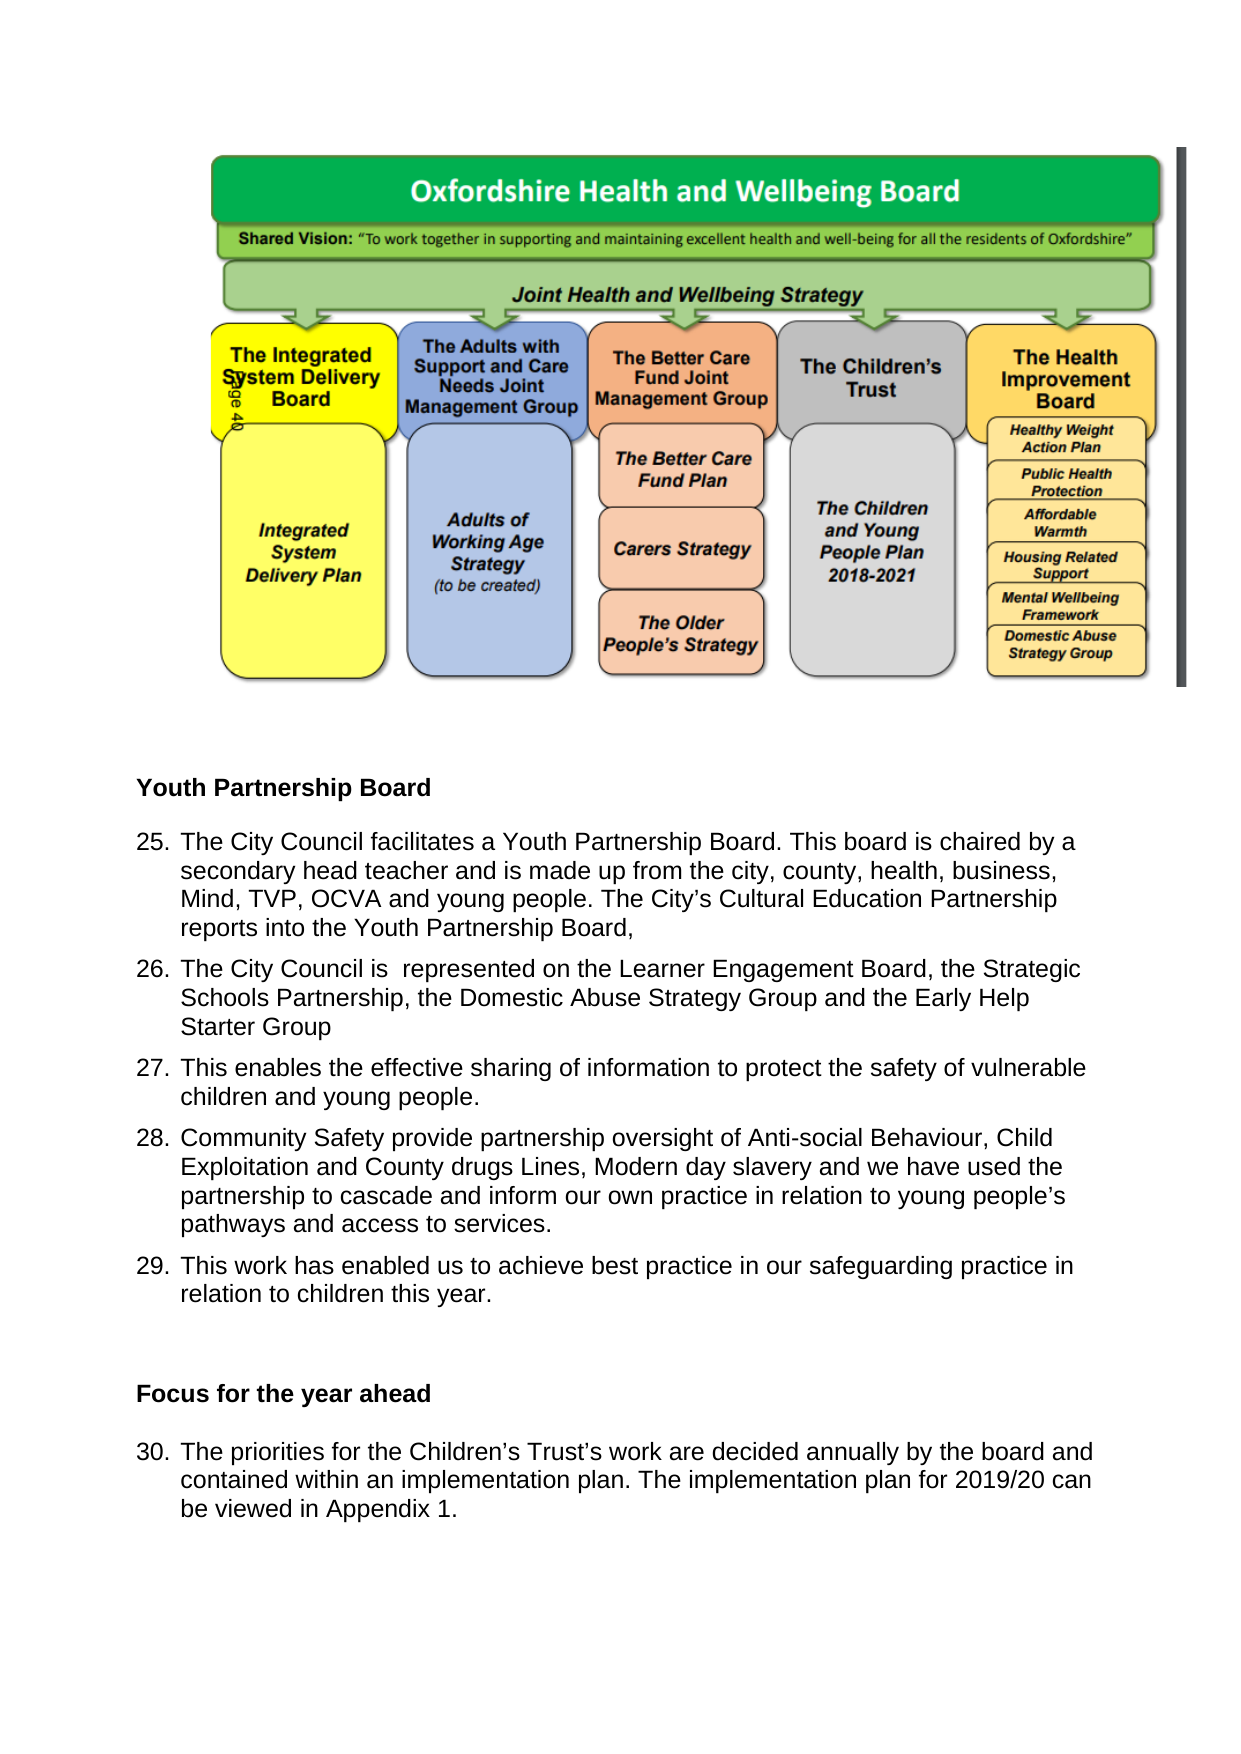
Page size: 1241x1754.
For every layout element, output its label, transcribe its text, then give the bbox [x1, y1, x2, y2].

list Community Safety provide partnership oversight of Anti-social Behaviour, Child Exploitation and County drugs Lines, Modern day slavery and we have used the partnership to cascade and inform our own practice in relation to young people’s pathways and access to services. [136, 1123, 1104, 1238]
list This enables the effective sharing of information to protect the safety of vulnerable children and young people. [136, 1053, 1104, 1111]
list The City Council is represented on the Learner Engagement Board, the Strategic Schools Partnership, the Domestic Abuse Strategy Group and the Early Help Starter Group [136, 954, 1104, 1041]
list The City Council facilitates a Youth Partnership Board. This board is chaired by a secondary head teacher and is made up from the city, county, health, business, Mind, TVP, OCVA and young people. The City’s Cultural Education Partnership reports into the Youth Partnership Board, [136, 827, 1104, 942]
list This work has enabled us to achieve best practice in our safeguarding practice in relation to children this year. [136, 1251, 1104, 1308]
list The priorities for the Children’s Trust’s work are decided annually by the board and contained within an implementation plan. The implementation plan for 2019/20 can be viewed in Appendix 1. [136, 1437, 1104, 1523]
picture [210, 147, 1187, 687]
text Focus for the year ahead [136, 1379, 1104, 1407]
text Youth Partnership Board [136, 773, 1104, 802]
